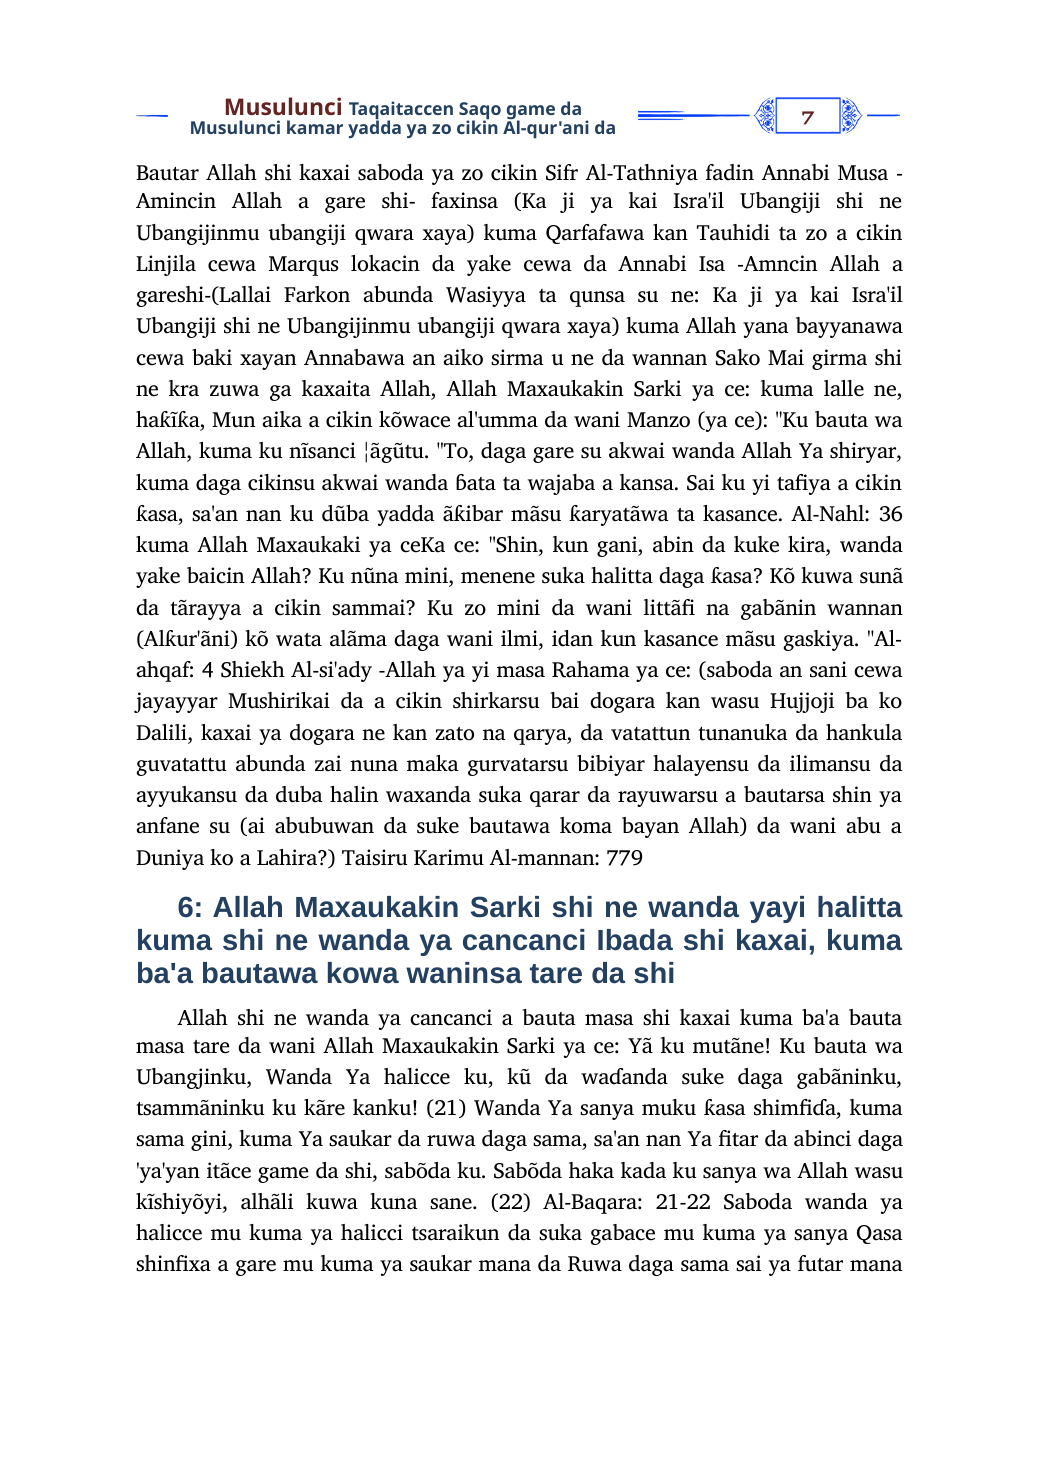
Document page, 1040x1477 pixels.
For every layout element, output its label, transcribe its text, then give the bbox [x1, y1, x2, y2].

subtitle 6: Allah Maxaukakin Sarki shi ne wanda yayi halitta kuma shi ne wanda ya cancanci Ibada shi kaxai, kuma ba'a bautawa kowa waninsa tare da shi [136, 891, 903, 990]
picture [639, 94, 913, 137]
picture [127, 100, 167, 128]
